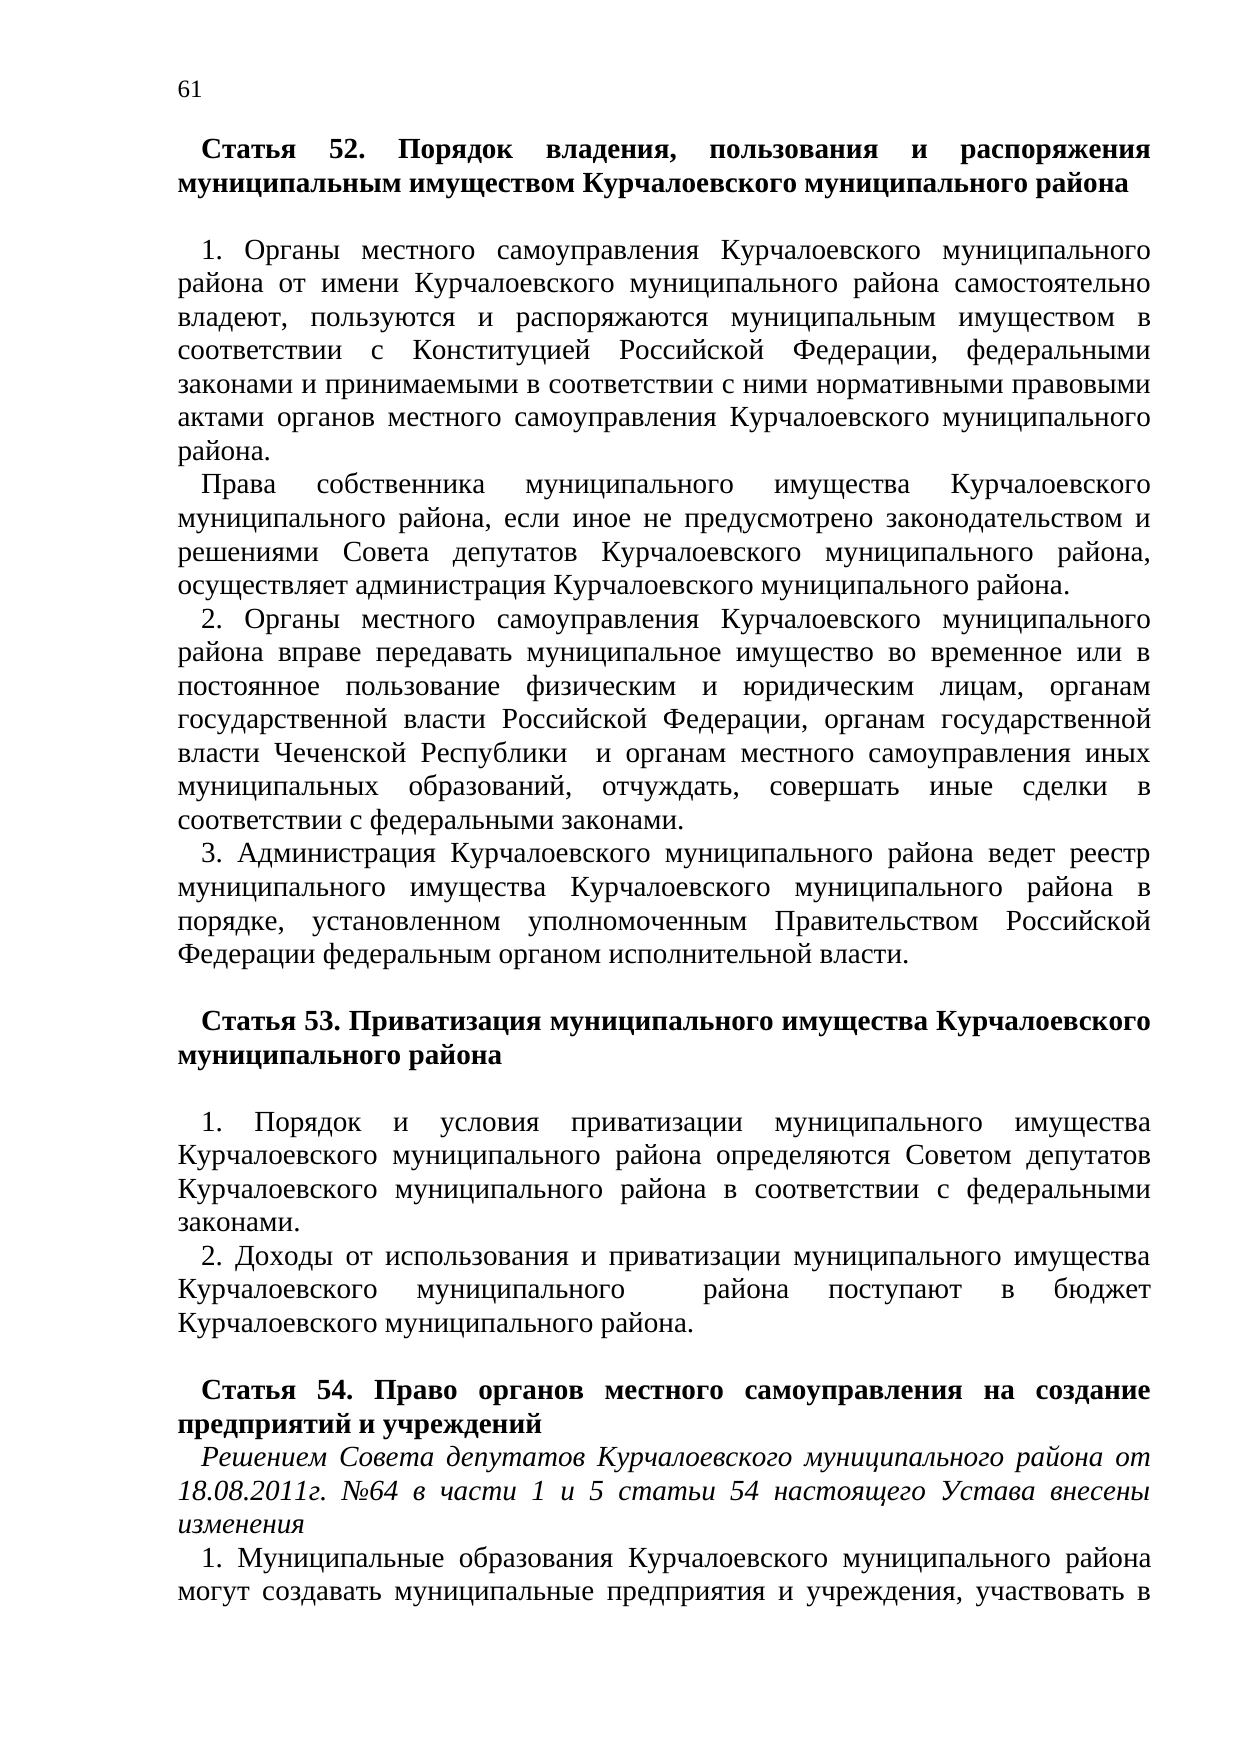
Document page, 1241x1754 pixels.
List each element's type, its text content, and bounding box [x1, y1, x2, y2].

text 2. Органы местного самоуправления Курчалоевского муниципального района вправе передавать муниципальное имущество во временное или в постоянное пользование физическим и юридическим лицам, органам государственной власти Российской Федерации, органам государственной власти Чеченской Республики и органам местного самоуправления иных муниципальных образований, отчуждать, совершать иные сделки в соответствии с федеральными законами. [177, 601, 1152, 836]
text 1. Органы местного самоуправления Курчалоевского муниципального района от имени Курчалоевского муниципального района самостоятельно владеют, пользуются и распоряжаются муниципальным имуществом в соответствии с Конституцией Российской Федерации, федеральными законами и принимаемыми в соответствии с ними нормативными правовыми актами органов местного самоуправления Курчалоевского муниципального района. [177, 232, 1152, 467]
text Статья 54. Право органов местного самоуправления на создание предприятий и учреждений [177, 1372, 1152, 1439]
text 1. Порядок и условия приватизации муниципального имущества Курчалоевского муниципального района определяются Советом депутатов Курчалоевского муниципального района в соответствии с федеральными законами. [177, 1104, 1152, 1238]
text 2. Доходы от использования и приватизации муниципального имущества Курчалоевского муниципального района поступают в бюджет Курчалоевского муниципального района. [177, 1238, 1152, 1339]
text Права собственника муниципального имущества Курчалоевского муниципального района, если иное не предусмотрено законодательством и решениями Совета депутатов Курчалоевского муниципального района, осуществляет администрация Курчалоевского муниципального района. [177, 467, 1152, 601]
text Статья 53. Приватизация муниципального имущества Курчалоевского муниципального района [177, 1003, 1152, 1070]
text Решением Совета депутатов Курчалоевского муниципального района от 18.08.2011г. №64 в части 1 и 5 статьи 54 настоящего Устава внесены изменения [177, 1439, 1152, 1540]
text Статья 52. Порядок владения, пользования и распоряжения муниципальным имуществом Курчалоевского муниципального района [177, 131, 1152, 198]
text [177, 1540, 1152, 1607]
text 3. Администрация Курчалоевского муниципального района ведет реестр муниципального имущества Курчалоевского муниципального района в порядке, установленном уполномоченным Правительством Российской Федерации федеральным органом исполнительной власти. [177, 836, 1152, 970]
